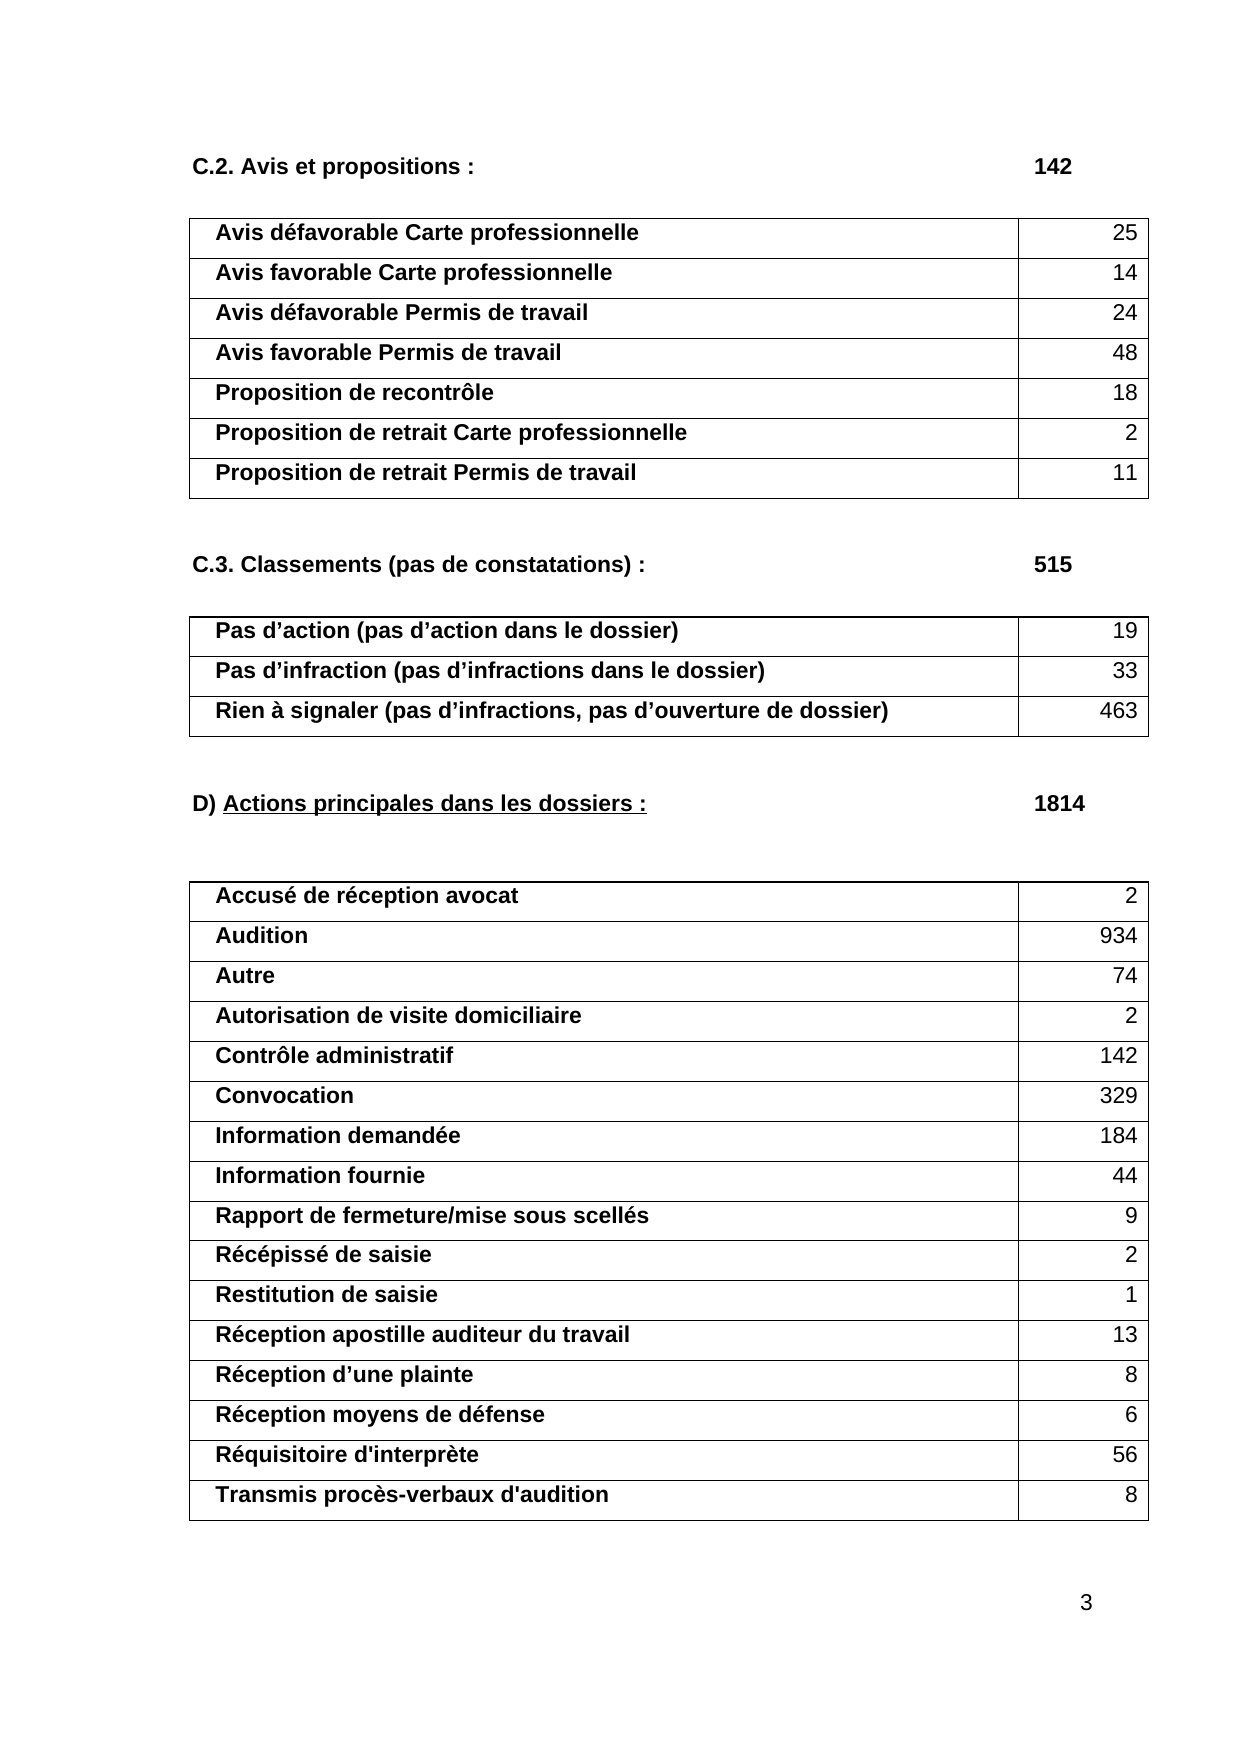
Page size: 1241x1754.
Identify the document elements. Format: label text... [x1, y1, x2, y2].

table_cell 9 [1019, 1202, 1148, 1240]
table_cell 6 [1019, 1401, 1148, 1440]
table_cell Proposition de retrait Carte professionnelle [190, 419, 1018, 457]
table_cell Avis favorable Permis de travail [190, 339, 1018, 378]
table_cell 48 [1019, 339, 1148, 378]
table_cell 2 [1019, 1241, 1148, 1280]
table_cell Proposition de retrait Permis de travail [190, 459, 1018, 497]
table_cell 184 [1019, 1122, 1148, 1161]
table_cell Réception apostille auditeur du travail [190, 1321, 1018, 1360]
table_cell Convocation [190, 1082, 1018, 1121]
table_header Accusé de réception avocat [190, 883, 1018, 921]
table_cell 44 [1019, 1162, 1148, 1201]
table_cell 2 [1019, 1002, 1148, 1041]
table_cell Information demandée [190, 1122, 1018, 1161]
table_cell Information fournie [190, 1162, 1018, 1201]
table_cell 934 [1019, 922, 1148, 961]
table_cell Réception moyens de défense [190, 1401, 1018, 1440]
table_cell 18 [1019, 379, 1148, 418]
table_cell Réquisitoire d'interprète [190, 1441, 1018, 1480]
table_cell 14 [1019, 259, 1148, 298]
table_cell Avis défavorable Permis de travail [190, 299, 1018, 338]
table_cell 2 [1019, 419, 1148, 457]
table_cell Audition [190, 922, 1018, 961]
table_cell Rapport de fermeture/mise sous scellés [190, 1202, 1018, 1240]
table_cell Autre [190, 962, 1018, 1001]
table_cell Rien à signaler (pas d’infractions, pas d’ouverture de dossier) [190, 697, 1018, 736]
table_header 19 [1019, 618, 1148, 656]
subtitle D) Actions principales dans les dossiers : 1814 [192, 790, 1092, 816]
table_cell Transmis procès-verbaux d'audition [190, 1481, 1018, 1520]
table_header Avis défavorable Carte professionnelle [190, 219, 1018, 258]
table_cell 13 [1019, 1321, 1148, 1360]
table_cell Restitution de saisie [190, 1281, 1018, 1320]
table_cell 24 [1019, 299, 1148, 338]
table_cell 8 [1019, 1361, 1148, 1400]
table_cell 11 [1019, 459, 1148, 497]
table_cell 56 [1019, 1441, 1148, 1480]
table_cell Contrôle administratif [190, 1042, 1018, 1081]
table_cell Récépissé de saisie [190, 1241, 1018, 1280]
table_cell 8 [1019, 1481, 1148, 1520]
table_cell Pas d’infraction (pas d’infractions dans le dossier) [190, 657, 1018, 696]
table_cell 1 [1019, 1281, 1148, 1320]
table_cell Réception d’une plainte [190, 1361, 1018, 1400]
table_header 2 [1019, 883, 1148, 921]
subtitle C.3. Classements (pas de constatations) : 515 [192, 551, 1092, 577]
table_cell 74 [1019, 962, 1148, 1001]
table_cell 329 [1019, 1082, 1148, 1121]
table_cell Avis favorable Carte professionnelle [190, 259, 1018, 298]
table_header Pas d’action (pas d’action dans le dossier) [190, 618, 1018, 656]
table_cell 142 [1019, 1042, 1148, 1081]
table_cell Autorisation de visite domiciliaire [190, 1002, 1018, 1041]
subtitle C.2. Avis et propositions : 142 [192, 153, 1092, 179]
table_header 25 [1019, 219, 1148, 258]
table_cell 33 [1019, 657, 1148, 696]
table_cell Proposition de recontrôle [190, 379, 1018, 418]
table_cell 463 [1019, 697, 1148, 736]
